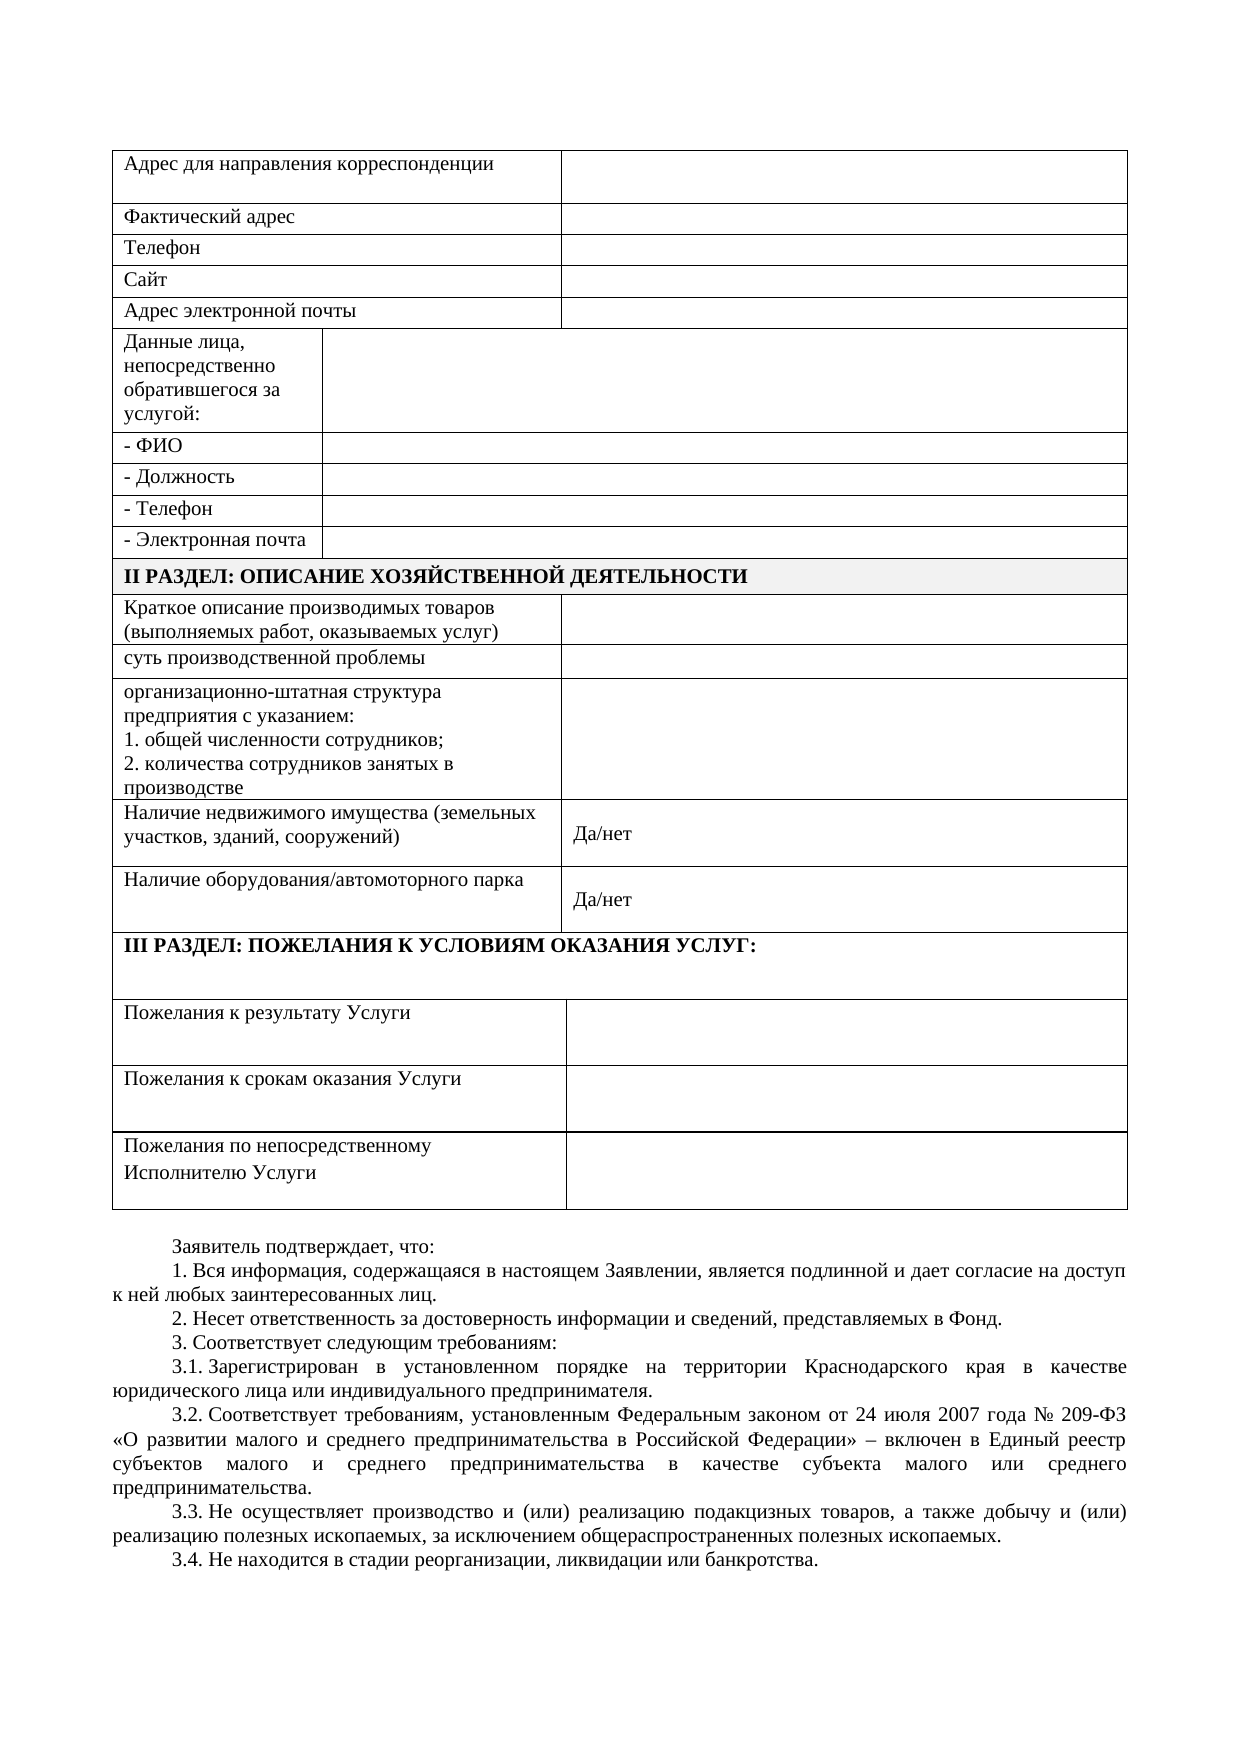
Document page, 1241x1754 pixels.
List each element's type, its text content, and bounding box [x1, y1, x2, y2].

table_cell Пожелания к результату Услуги [113, 1000, 566, 1065]
table_cell Да/нет [562, 800, 1127, 866]
table_cell [323, 464, 1127, 494]
table_cell [562, 645, 1127, 678]
table_cell [562, 266, 1127, 297]
table_cell [562, 151, 1127, 203]
table_cell - Должность [113, 464, 322, 494]
table_cell Пожелания по непосредственному Исполнителю Услуги [113, 1133, 566, 1209]
table_cell [562, 298, 1127, 328]
text 2. Несет ответственность за достоверность информации и сведений, представляемых в Фонд. [112, 1306, 1128, 1330]
table_cell Адрес электронной почты [113, 298, 561, 328]
table_cell - ФИО [113, 433, 322, 463]
table_cell [562, 235, 1127, 265]
table_cell [323, 496, 1127, 526]
table_cell Сайт [113, 266, 561, 297]
text 3.1. Зарегистрирован в установленном порядке на территории Краснодарского края в качестве юридического лица или индивидуального предпринимателя. [112, 1354, 1128, 1402]
table_cell Наличие недвижимого имущества (земельных участков, зданий, сооружений) [113, 800, 561, 866]
table_cell [567, 1066, 1127, 1131]
table_cell Наличие оборудования/автомоторного парка [113, 867, 561, 932]
table_cell [323, 329, 1127, 432]
table_cell [562, 595, 1127, 644]
table_cell [323, 527, 1127, 557]
text 3.3. Не осуществляет производство и (или) реализацию подакцизных товаров, а также добычу и (или) реализацию полезных ископаемых, за исключением общераспространенных полезных ископаемых. [112, 1499, 1128, 1547]
table_cell Адрес для направления корреспонденции [113, 151, 561, 203]
table_cell [323, 433, 1127, 463]
table_cell [567, 1133, 1127, 1209]
text 3.2. Соответствует требованиям, установленным Федеральным законом от 24 июля 2007 года № 209-ФЗ «О развитии малого и среднего предпринимательства в Российской Федерации» – включен в Единый реестр субъектов малого и среднего предпринимательства в качестве субъекта малого или среднего предпринимательства. [112, 1402, 1128, 1499]
table_cell организационно-штатная структура предприятия с указанием: 1. общей численности сотрудников; 2. количества сотрудников занятых в производстве [113, 679, 561, 799]
table_cell Телефон [113, 235, 561, 265]
text 3.4. Не находится в стадии реорганизации, ликвидации или банкротства. [112, 1547, 1128, 1571]
table_cell суть производственной проблемы [113, 645, 561, 678]
table_cell III РАЗДЕЛ: ПОЖЕЛАНИЯ К УСЛОВИЯМ ОКАЗАНИЯ УСЛУГ: [113, 933, 1127, 998]
table_cell - Электронная почта [113, 527, 322, 557]
text Заявитель подтверждает, что: [112, 1234, 1128, 1258]
table_cell Да/нет [562, 867, 1127, 932]
table_cell [567, 1000, 1127, 1065]
text 1. Вся информация, содержащаяся в настоящем Заявлении, является подлинной и дает согласие на доступ к ней любых заинтересованных лиц. [112, 1258, 1128, 1306]
table_cell - Телефон [113, 496, 322, 526]
text 3. Соответствует следующим требованиям: [112, 1330, 1128, 1354]
table_cell Фактический адрес [113, 204, 561, 234]
table_cell Данные лица, непосредственно обратившегося за услугой: [113, 329, 322, 432]
table_cell Краткое описание производимых товаров (выполняемых работ, оказываемых услуг) [113, 595, 561, 644]
table_cell [562, 679, 1127, 799]
table_cell [562, 204, 1127, 234]
table_cell II РАЗДЕЛ: ОПИСАНИЕ ХОЗЯЙСТВЕННОЙ ДЕЯТЕЛЬНОСТИ [113, 559, 1127, 594]
table_cell Пожелания к срокам оказания Услуги [113, 1066, 566, 1131]
